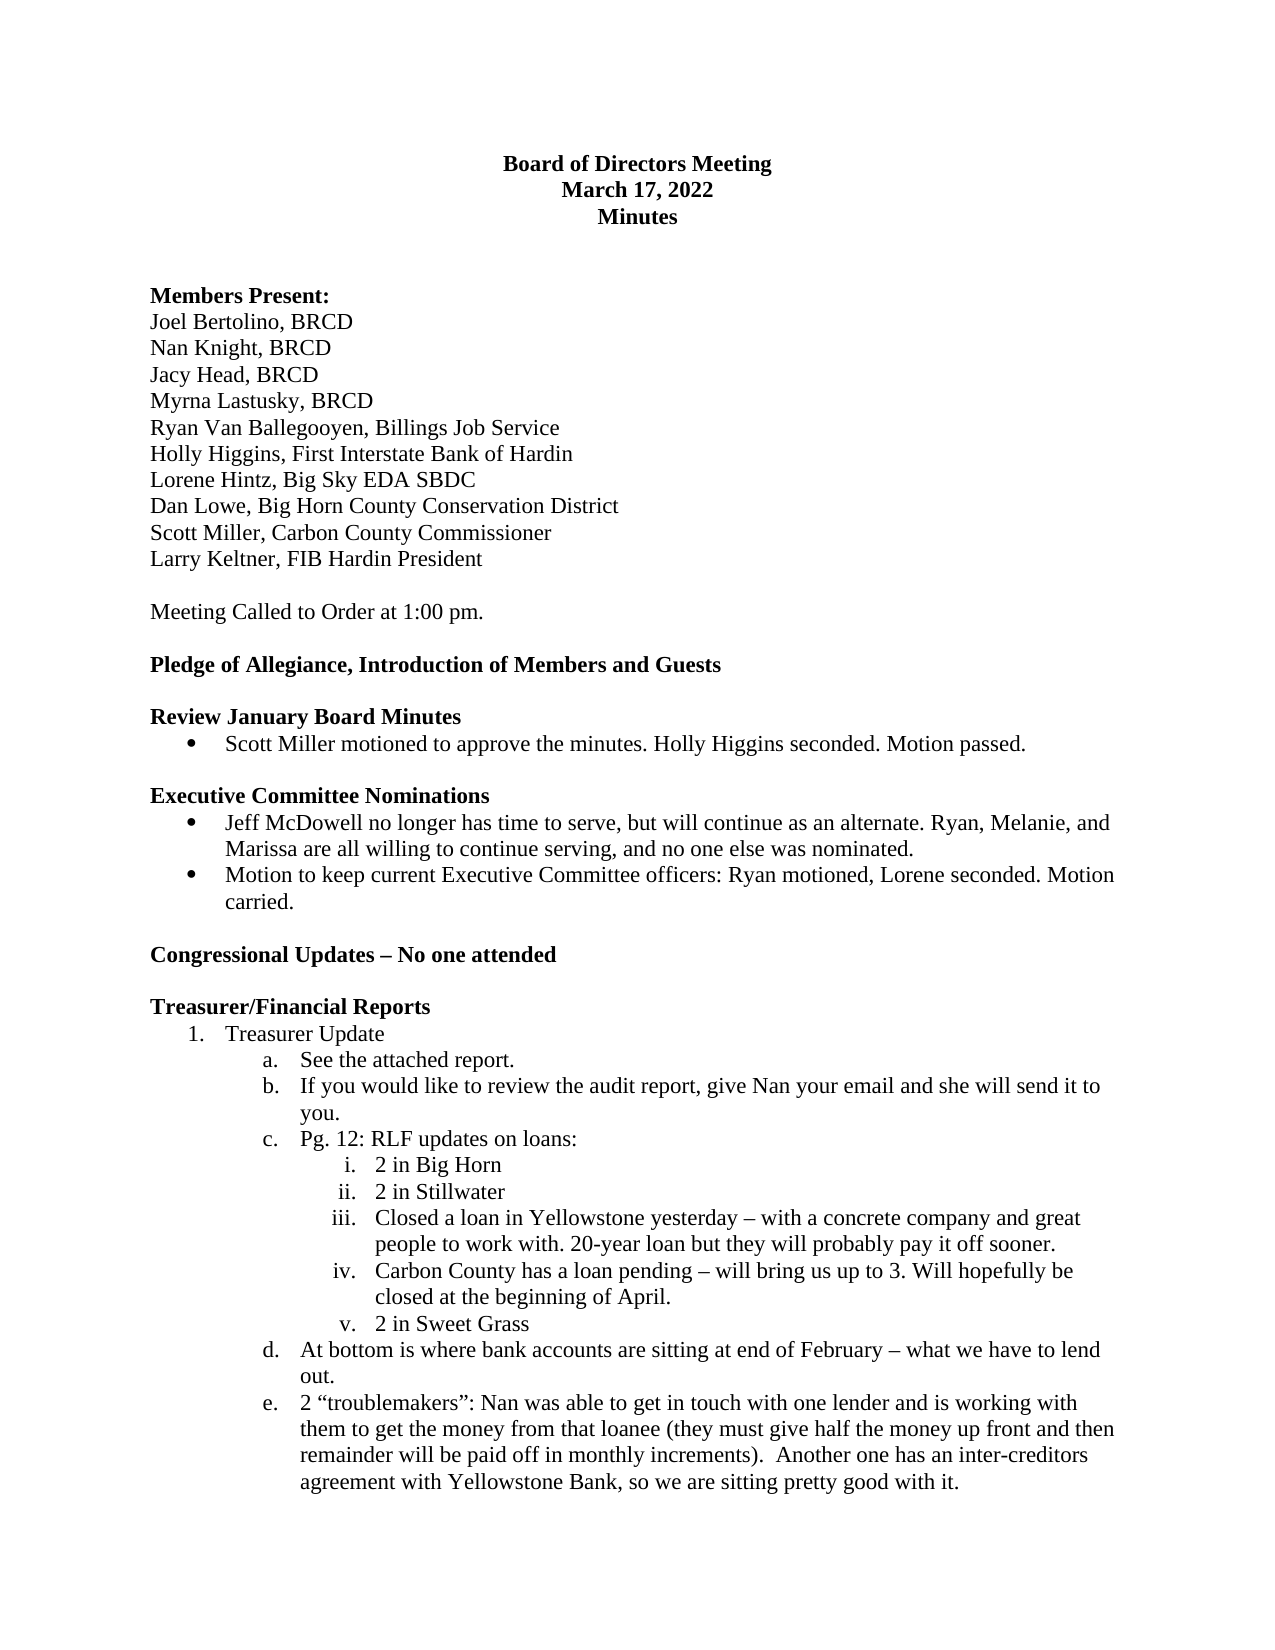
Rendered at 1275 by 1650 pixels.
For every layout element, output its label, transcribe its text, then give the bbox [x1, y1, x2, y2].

list Pg. 12: RLF updates on loans: [262, 1125, 1125, 1151]
text Minutes [150, 203, 1125, 229]
text Congressional Updates – No one attended [150, 941, 1125, 967]
text Larry Keltner, FIB Hardin President [150, 545, 1125, 572]
text Treasurer/Financial Reports [150, 993, 1125, 1020]
text Ryan Van Ballegooyen, Billings Job Service [150, 413, 1125, 440]
text Meeting Called to Order at 1:00 pm. [150, 598, 1125, 624]
text Myrna Lastusky, BRCD [150, 387, 1125, 413]
text Review January Board Minutes [150, 703, 1125, 730]
text Holly Higgins, First Interstate Bank of Hardin [150, 440, 1125, 466]
list Scott Miller motioned to approve the minutes. Holly Higgins seconded. Motion passed. [187, 730, 1125, 756]
text Joel Bertolino, BRCD [150, 308, 1125, 334]
list 2 in Sweet Grass [356, 1309, 1125, 1336]
text March 17, 2022 [150, 176, 1125, 203]
text Nan Knight, BRCD [150, 334, 1125, 361]
text Pledge of Allegiance, Introduction of Members and Guests [150, 651, 1125, 677]
list At bottom is where bank accounts are sitting at end of February – what we have to lend out. [262, 1336, 1125, 1389]
list Motion to keep current Executive Committee officers: Ryan motioned, Lorene seconded. Motion carried. [187, 862, 1125, 914]
text Dan Lowe, Big Horn County Conservation District [150, 493, 1125, 519]
text Scott Miller, Carbon County Commissioner [150, 519, 1125, 545]
text Lorene Hintz, Big Sky EDA SBDC [150, 466, 1125, 493]
list 2 in Stillwater [356, 1178, 1125, 1204]
text Members Present: [150, 282, 1125, 308]
text Board of Directors Meeting [150, 150, 1125, 176]
text Executive Committee Nominations [150, 782, 1125, 809]
text Jacy Head, BRCD [150, 361, 1125, 387]
list Carbon County has a loan pending – will bring us up to 3. Will hopefully be closed at the beginning of April. [356, 1257, 1125, 1309]
list If you would like to review the audit report, give Nan your email and she will send it to you. [262, 1072, 1125, 1125]
list 2 “troublemakers”: Nan was able to get in touch with one lender and is working with them to get the money from that loanee (they must give half the money up front and then remainder will be paid off in monthly increments). Another one has an inter-creditors agreement with Yellowstone Bank, so we are sitting pretty good with it. [262, 1389, 1125, 1494]
list 2 in Big Horn [356, 1151, 1125, 1178]
list Treasurer Update [187, 1020, 1125, 1046]
list See the attached report. [262, 1046, 1125, 1072]
list Closed a loan in Yellowstone yesterday – with a concrete company and great people to work with. 20-year loan but they will probably pay it off sooner. [356, 1204, 1125, 1257]
list Jeff McDowell no longer has time to serve, but will continue as an alternate. Ryan, Melanie, and Marissa are all willing to continue serving, and no one else was nominated. [187, 809, 1125, 862]
